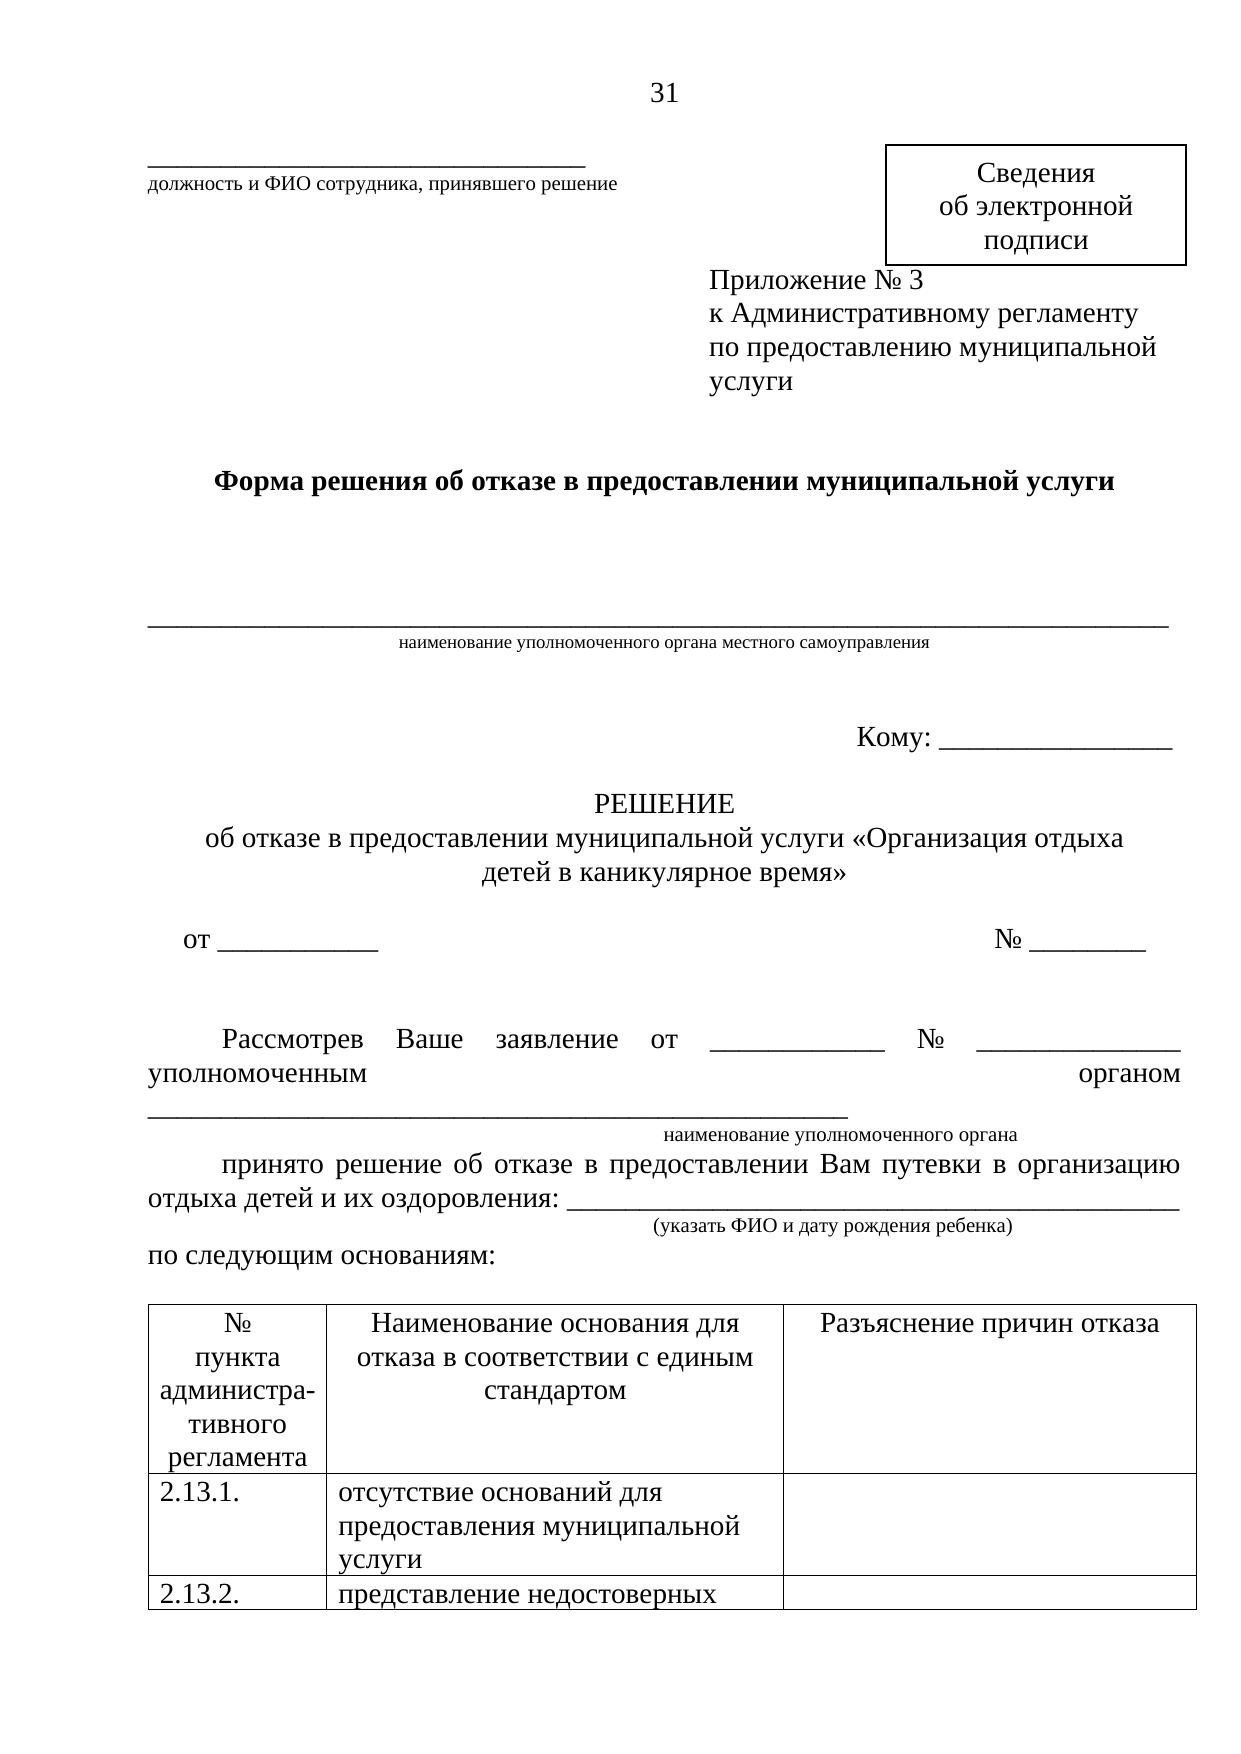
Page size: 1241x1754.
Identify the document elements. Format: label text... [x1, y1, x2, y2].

text Форма решения об отказе в предоставлении муниципальной услуги [148, 463, 1181, 497]
text должность и ФИО сотрудника, принявшего решение [148, 171, 885, 195]
text ______________________________________________________________________ [148, 597, 1181, 631]
table_cell [784, 1474, 1196, 1575]
table_cell [784, 1576, 1196, 1609]
text по следующим основаниям: [148, 1237, 1181, 1271]
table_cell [327, 1576, 783, 1609]
text Рассмотрев Ваше заявление от ____________ № ______________ уполномоченным органом ________________________________________________ [148, 1021, 1181, 1122]
text Кому: ________________ [856, 719, 1181, 753]
text (указать ФИО и дату рождения ребенка) [148, 1213, 1181, 1237]
text от ___________ № ________ [148, 921, 1181, 954]
table_cell 2.13.1. [149, 1474, 326, 1575]
table_cell 2.13.2. [149, 1576, 326, 1609]
text об отказе в предоставлении муниципальной услуги «Организация отдыха детей в каникулярное время» [148, 820, 1181, 887]
text наименование уполномоченного органа [148, 1122, 1181, 1146]
table_header № пункта администра- тивного регламента [149, 1305, 326, 1473]
text ______________________________ [148, 137, 1181, 171]
table_header Наименование основания для отказа в соответствии с единым стандартом [327, 1305, 783, 1473]
text принято решение об отказе в предоставлении Вам путевки в организацию отдыха детей и их оздоровления: __________________________________________ [148, 1146, 1181, 1213]
text наименование уполномоченного органа местного самоуправления [148, 631, 1181, 652]
text РЕШЕНИЕ [148, 787, 1181, 820]
text Приложение № 3 к Административному регламенту по предоставлению муниципальной услуги [709, 262, 1181, 396]
table_header Разъяснение причин отказа [784, 1305, 1196, 1473]
table_cell отсутствие оснований для предоставления муниципальной услуги [327, 1474, 783, 1575]
